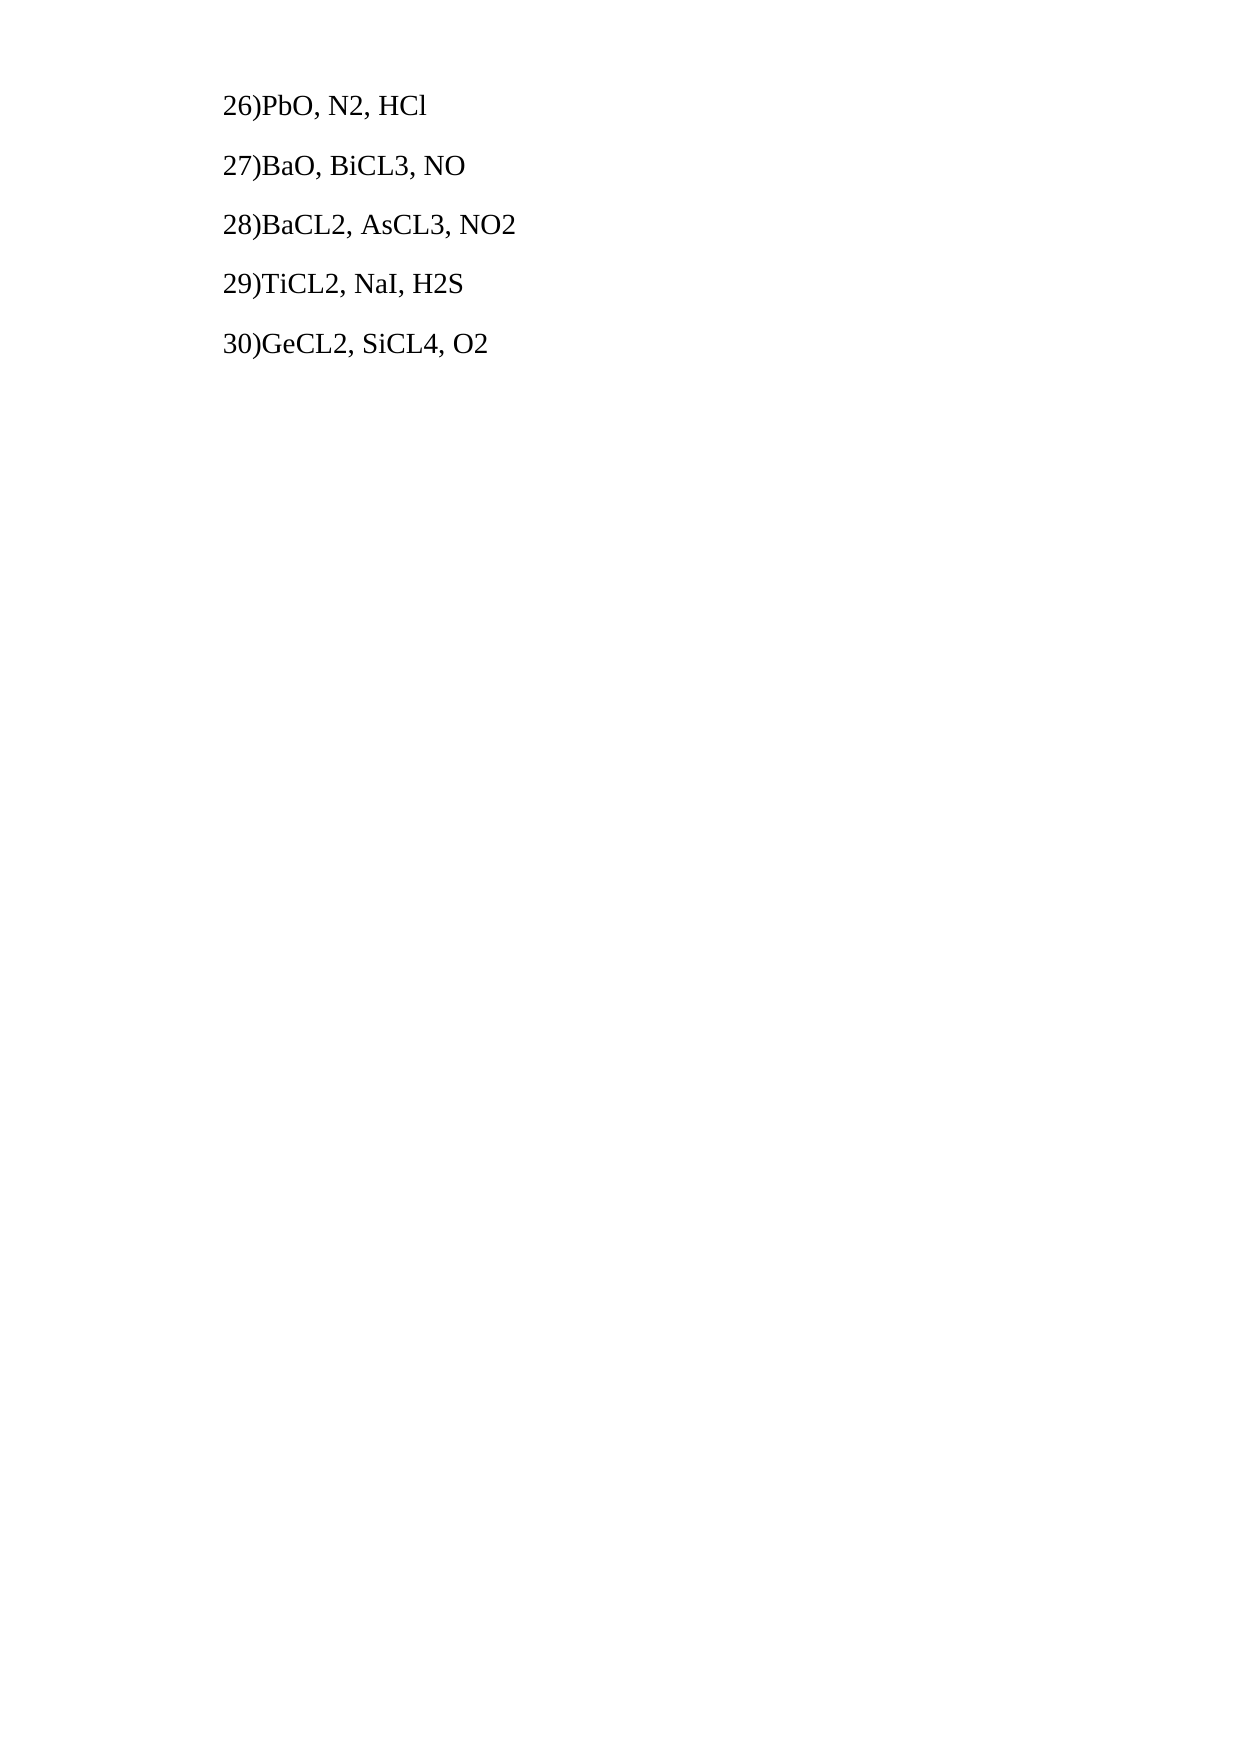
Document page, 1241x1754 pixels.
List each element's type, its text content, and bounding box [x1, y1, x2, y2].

text 28)BaCL2, AsCL3, NO2 [223, 207, 1152, 241]
text 27)BaO, BiCL3, NO [223, 148, 1152, 181]
text 29)TiCL2, NaI, H2S [223, 267, 1152, 300]
text 26)PbO, N2, HCl [223, 88, 1152, 122]
text 30)GeCL2, SiCL4, O2 [223, 326, 1152, 359]
